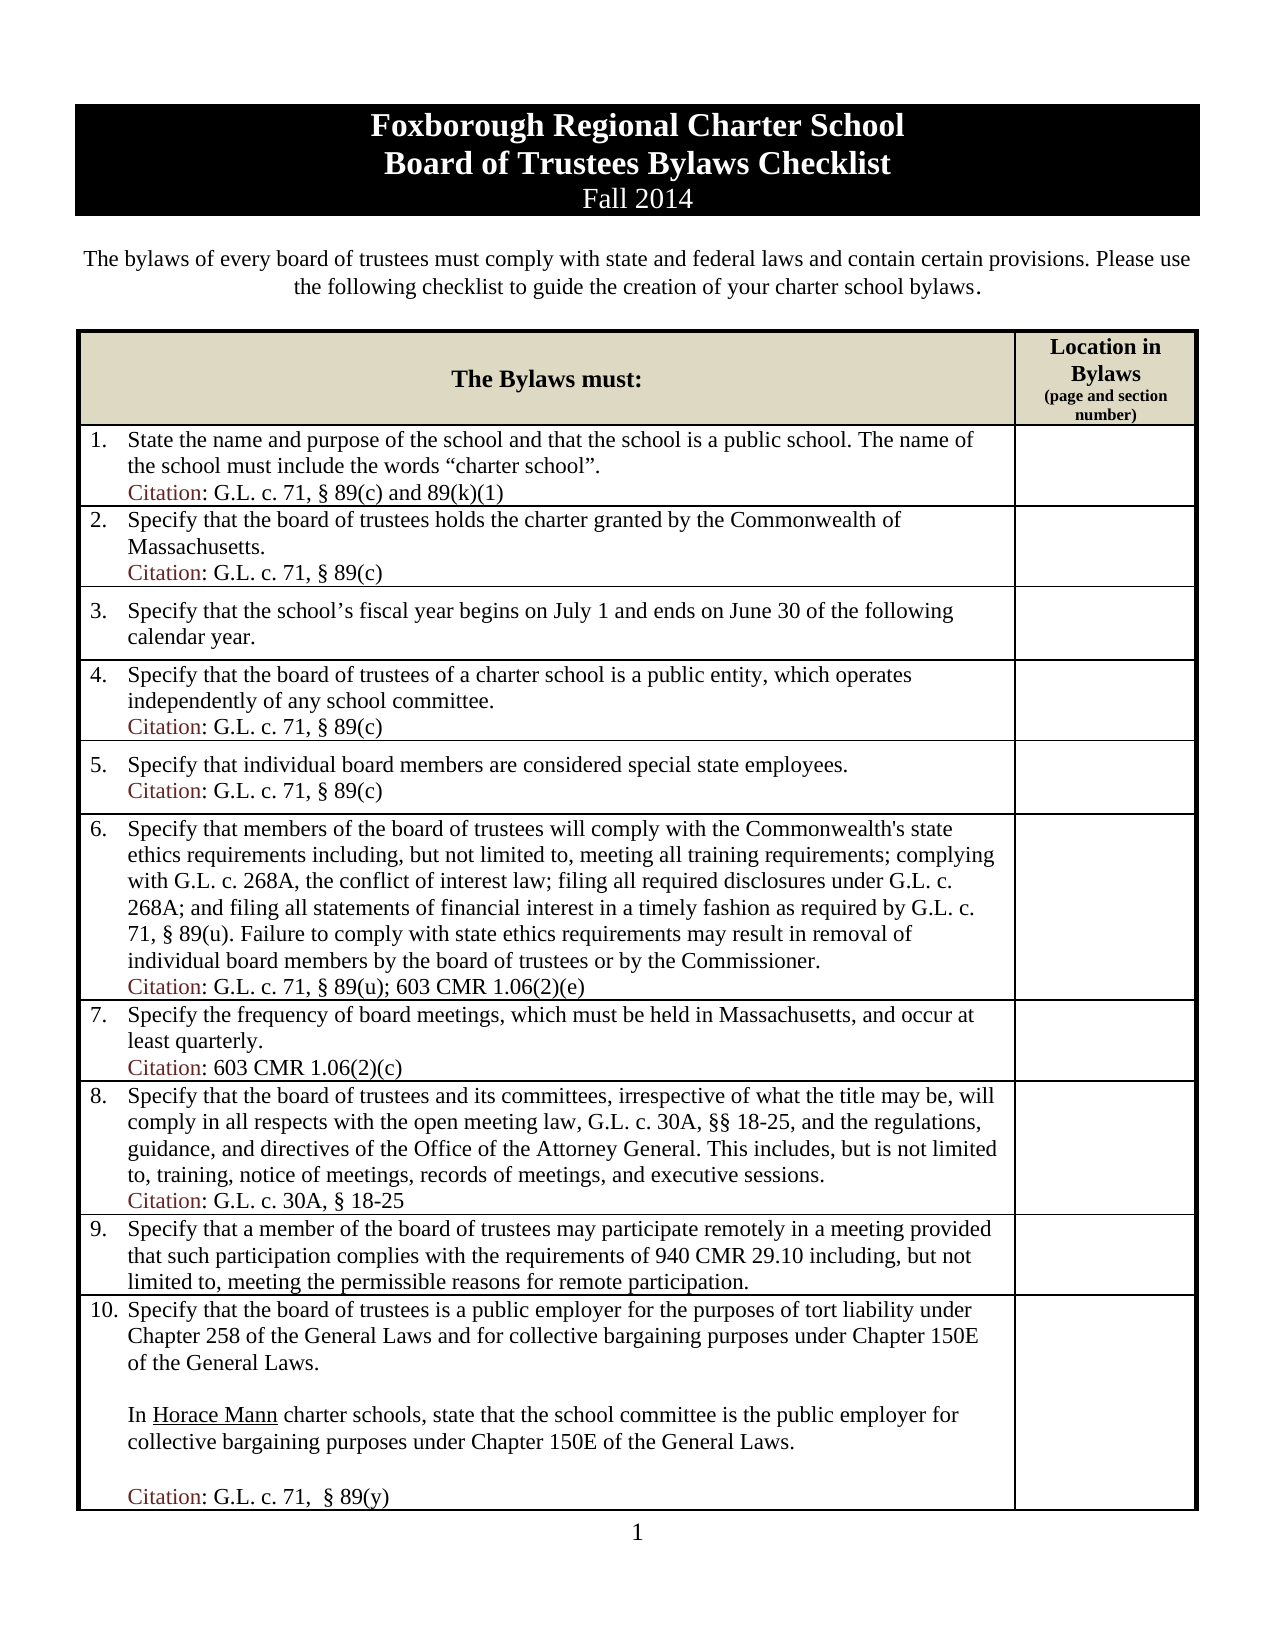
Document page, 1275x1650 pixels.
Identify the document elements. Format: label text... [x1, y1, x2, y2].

table_cell [1016, 1001, 1194, 1080]
table_header Foxborough Regional Charter School Board of Trustees Bylaws Checklist Fall 2014 [76, 105, 1199, 215]
table_cell [1016, 507, 1194, 586]
table_cell Specify that the board of trustees and its committees, irrespective of what the title may be, will comply in all respects with the open meeting law, G.L. c. 30A, §§ 18-25, and the regulations, guidance, and directives of the Office of the Attorney General. This includes, but is not limited to, training, notice of meetings, records of meetings, and executive sessions. Citation: G.L. c. 30A, § 18-25 [81, 1082, 1014, 1214]
table_cell State the name and purpose of the school and that the school is a public school. The name of the school must include the words “charter school”. Citation: G.L. c. 71, § 89(c) and 89(k)(1) [81, 426, 1014, 505]
table_cell Specify that the board of trustees is a public employer for the purposes of tort liability under Chapter 258 of the General Laws and for collective bargaining purposes under Chapter 150E of the General Laws. In Horace Mann charter schools, state that the school committee is the public employer for collective bargaining purposes under Chapter 150E of the General Laws. Citation: G.L. c. 71, § 89(y) [81, 1296, 1014, 1509]
table_cell Specify that individual board members are considered special state employees. Citation: G.L. c. 71, § 89(c) [81, 741, 1014, 813]
table_cell [1016, 815, 1194, 999]
text The bylaws of every board of trustees must comply with state and federal laws and contain certain provisions. Please use the following checklist to guide the creation of your charter school bylaws. [75, 245, 1200, 300]
table_cell Specify that the board of trustees of a charter school is a public entity, which operates independently of any school committee. Citation: G.L. c. 71, § 89(c) [81, 661, 1014, 740]
table_cell Specify the frequency of board meetings, which must be held in Massachusetts, and occur at least quarterly. Citation: 603 CMR 1.06(2)(c) [81, 1001, 1014, 1080]
table_cell Specify that members of the board of trustees will comply with the Commonwealth's state ethics requirements including, but not limited to, meeting all training requirements; complying with G.L. c. 268A, the conflict of interest law; filing all required disclosures under G.L. c. 268A; and filing all statements of financial interest in a timely fashion as required by G.L. c. 71, § 89(u). Failure to comply with state ethics requirements may result in removal of individual board members by the board of trustees or by the Commissioner. Citation: G.L. c. 71, § 89(u); 603 CMR 1.06(2)(e) [81, 815, 1014, 999]
table_cell [1016, 1082, 1194, 1214]
table_cell [1016, 426, 1194, 505]
table_cell Specify that the school’s fiscal year begins on July 1 and ends on June 30 of the following calendar year. [81, 587, 1014, 659]
table_cell [1016, 661, 1194, 740]
table_cell [1016, 587, 1194, 659]
table_header Location in Bylaws (page and section number) [1016, 333, 1194, 424]
table_cell [1016, 1296, 1194, 1509]
table_cell Specify that the board of trustees holds the charter granted by the Commonwealth of Massachusetts. Citation: G.L. c. 71, § 89(c) [81, 507, 1014, 586]
table_cell [1016, 1215, 1194, 1294]
table_cell Specify that a member of the board of trustees may participate remotely in a meeting provided that such participation complies with the requirements of 940 CMR 29.10 including, but not limited to, meeting the permissible reasons for remote participation. [81, 1215, 1014, 1294]
table_cell [1016, 741, 1194, 813]
table_header The Bylaws must: [81, 333, 1014, 424]
